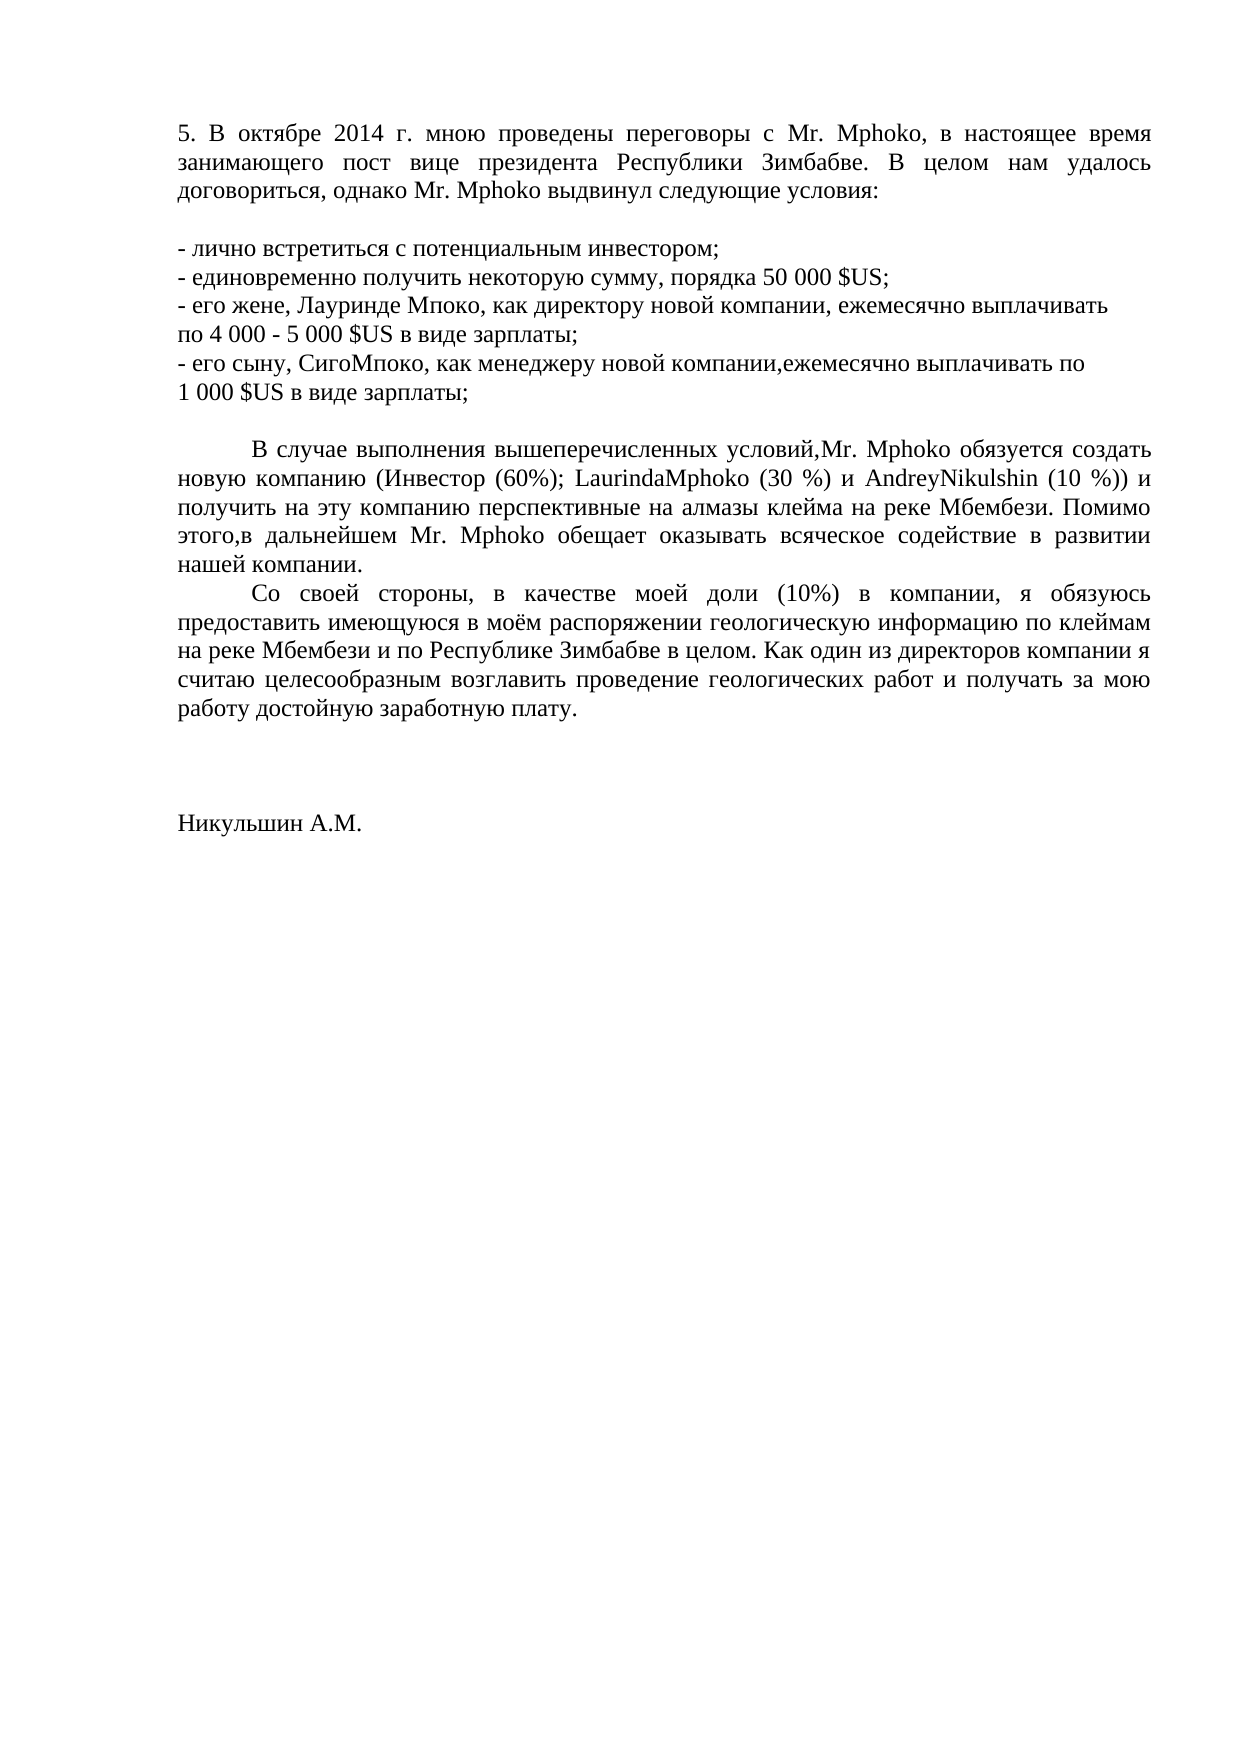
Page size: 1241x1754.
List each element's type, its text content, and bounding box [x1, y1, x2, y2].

text - его сыну, СигоМпоко, как менеджеру новой компании,ежемесячно выплачивать по [177, 348, 1152, 377]
text 1 000 $US в виде зарплаты; [177, 377, 1152, 406]
text Никульшин А.М. [177, 808, 1152, 837]
text - единовременно получить некоторую сумму, порядка 50 000 $US; [177, 262, 1152, 291]
text Со своей стороны, в качестве моей доли (10%) в компании, я обязуюсь предоставить имеющуюся в моём распоряжении геологическую информацию по клеймам на реке Мбембези и по Республике Зимбабве в целом. Как один из директоров компании я считаю целесообразным возглавить проведение геологических работ и получать за мою работу достойную заработную плату. [177, 578, 1152, 722]
text - лично встретиться с потенциальным инвестором; [177, 233, 1152, 262]
text - его жене, Лауринде Мпоко, как директору новой компании, ежемесячно выплачивать [177, 291, 1152, 319]
text В случае выполнения вышеперечисленных условий,Mr. Mphoko обязуется создать новую компанию (Инвестор (60%); LaurindaMphoko (30 %) и AndreyNikulshin (10 %)) и получить на эту компанию перспективные на алмазы клейма на реке Мбембези. Помимо этого,в дальнейшем Mr. Mphoko обещает оказывать всяческое содействие в развитии нашей компании. [177, 434, 1152, 578]
text по 4 000 - 5 000 $US в виде зарплаты; [177, 319, 1152, 348]
text 5. В октябре 2014 г. мною проведены переговоры с Mr. Mphoko, в настоящее время занимающего пост вице президента Республики Зимбабве. В целом нам удалось договориться, однако Mr. Mphoko выдвинул следующие условия: [177, 118, 1152, 204]
